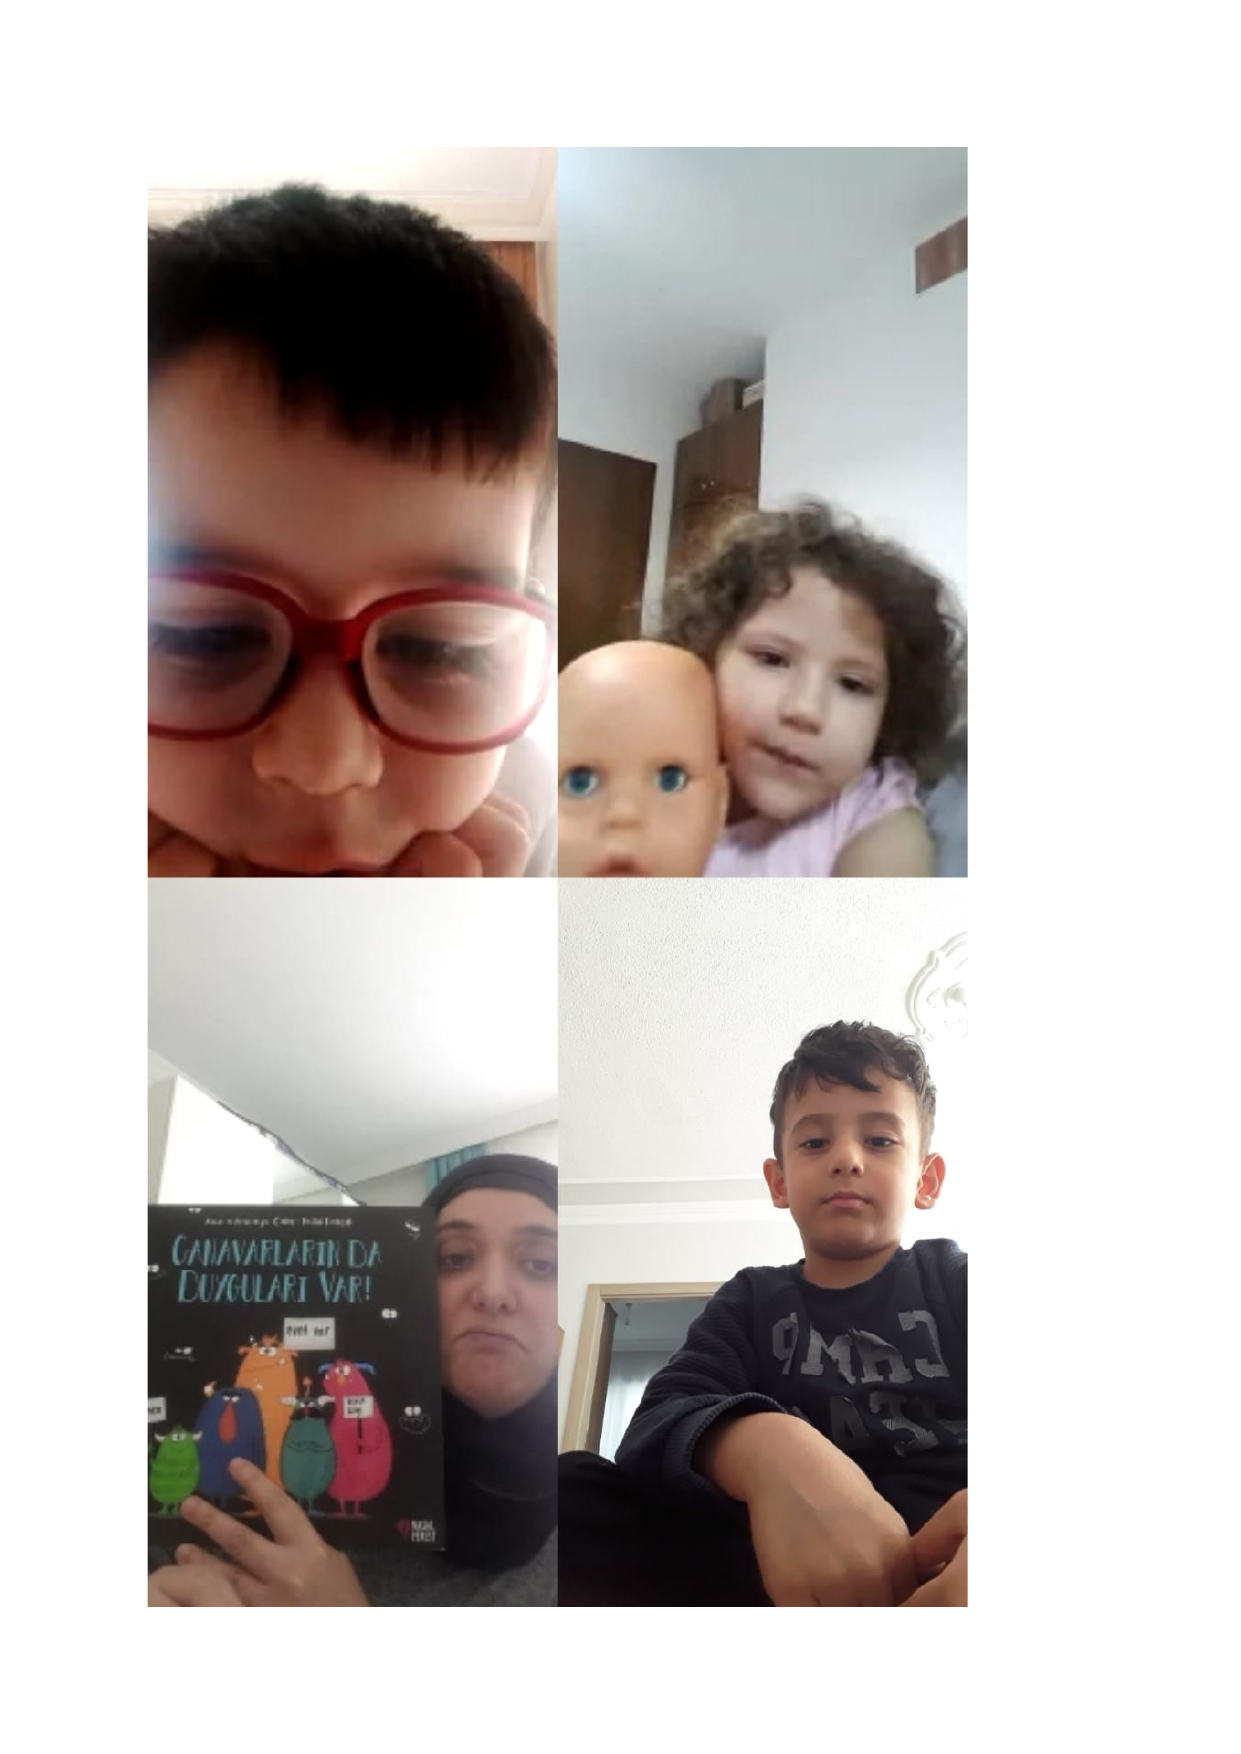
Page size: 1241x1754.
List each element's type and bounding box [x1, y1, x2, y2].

picture [147, 147, 968, 1607]
